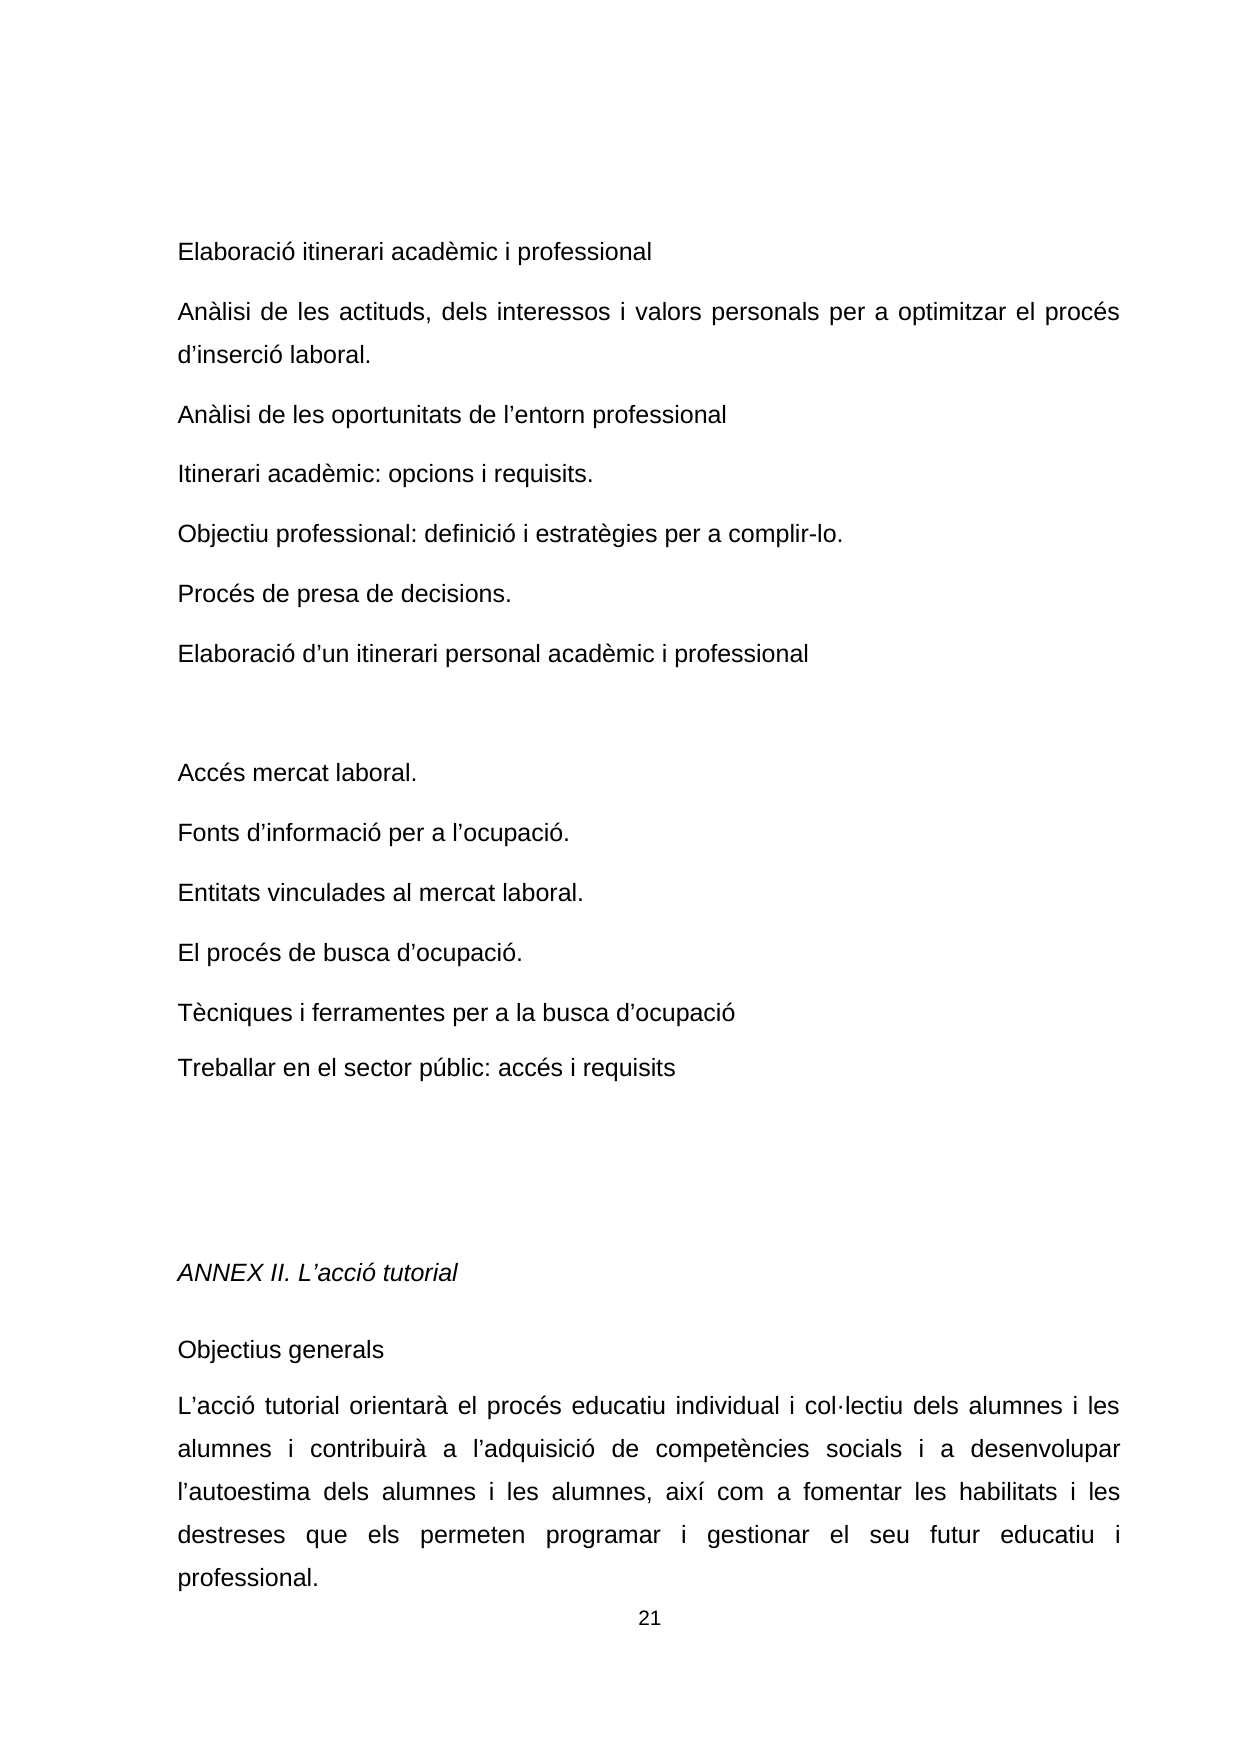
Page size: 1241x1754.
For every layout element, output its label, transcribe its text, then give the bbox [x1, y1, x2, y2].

text Procés de presa de decisions. [177, 579, 1122, 608]
text Objectius generals [177, 1335, 1122, 1364]
text El procés de busca d’ocupació. [177, 938, 1122, 967]
text Anàlisi de les oportunitats de l’entorn professional [177, 400, 1122, 428]
text Fonts d’informació per a l’ocupació. [177, 818, 1122, 847]
text Anàlisi de les actituds, dels interessos i valors personals per a optimitzar el procés d’inserció laboral. [177, 297, 1122, 369]
text Accés mercat laboral. [177, 758, 1122, 787]
subtitle ANNEX II. L’acció tutorial [177, 1258, 1122, 1286]
text Elaboració itinerari acadèmic i professional [177, 237, 1122, 266]
text Elaboració d’un itinerari personal acadèmic i professional [177, 639, 1122, 668]
text L’acció tutorial orientarà el procés educatiu individual i col·lectiu dels alumnes i les alumnes i contribuirà a l’adquisició de competències socials i a desenvolupar l’autoestima dels alumnes i les alumnes, així com a fomentar les habilitats i les destreses que els permeten programar i gestionar el seu futur educatiu i professional. [177, 1391, 1122, 1592]
text Itinerari acadèmic: opcions i requisits. [177, 459, 1122, 488]
text Tècniques i ferramentes per a la busca d’ocupació [177, 998, 1122, 1026]
text Treballar en el sector públic: accés i requisits [177, 1053, 1122, 1082]
text Objectiu professional: definició i estratègies per a complir-lo. [177, 519, 1122, 548]
text Entitats vinculades al mercat laboral. [177, 878, 1122, 907]
